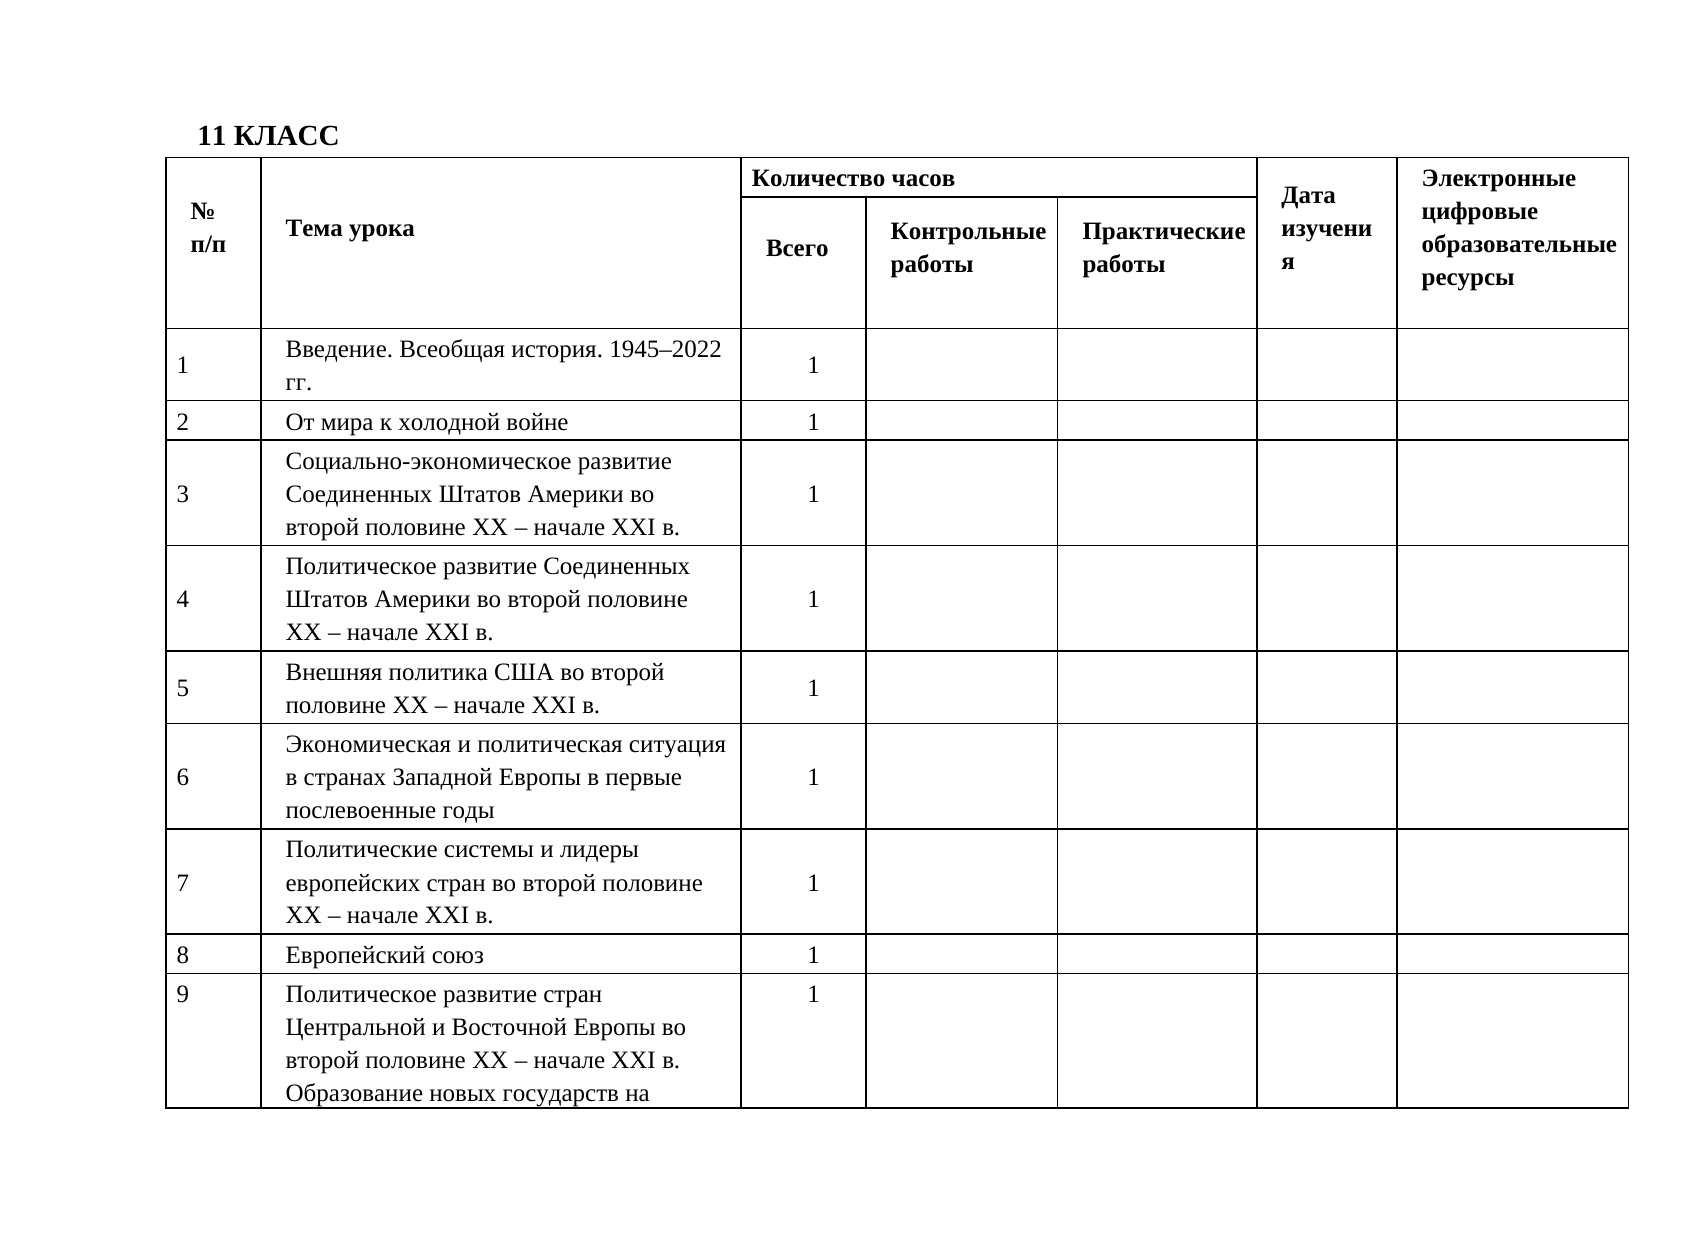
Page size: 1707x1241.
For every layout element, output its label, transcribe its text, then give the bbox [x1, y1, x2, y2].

table_header Дата изучения [1258, 158, 1396, 327]
table_cell [1058, 652, 1256, 722]
table_cell 1 [742, 401, 865, 439]
table_cell 7 [167, 830, 260, 933]
table_cell Экономическая и политическая ситуация в странах Западной Европы в первые послевоенные годы [262, 724, 740, 828]
table_cell [867, 830, 1057, 933]
table_cell Практические работы [1058, 198, 1256, 327]
table_cell 1 [742, 830, 865, 933]
table_cell [1058, 329, 1256, 400]
table_cell 1 [742, 974, 865, 1107]
table_cell [867, 401, 1057, 439]
table_cell Всего [742, 198, 865, 327]
table_cell [1398, 329, 1628, 400]
table_header Тема урока [262, 158, 740, 327]
table_cell [1058, 441, 1256, 544]
table_cell Социально-экономическое развитие Соединенных Штатов Америки во второй половине XX – начале XXI в. [262, 441, 740, 544]
table_cell [1058, 974, 1256, 1107]
table_header № п/п [167, 158, 260, 327]
table_cell 1 [742, 441, 865, 544]
table_cell 1 [742, 724, 865, 828]
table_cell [262, 974, 740, 1107]
table_cell [1058, 546, 1256, 650]
table_cell 1 [742, 546, 865, 650]
table_cell [867, 441, 1057, 544]
table_cell [867, 724, 1057, 828]
table_header Количество часов [742, 158, 1256, 196]
table_cell [1058, 401, 1256, 439]
table_cell 1 [742, 935, 865, 973]
table_cell [1258, 652, 1396, 722]
table_cell Введение. Всеобщая история. 1945–2022 гг. [262, 329, 740, 400]
table_cell [1258, 830, 1396, 933]
table_cell Внешняя политика США во второй половине XX – начале XXI в. [262, 652, 740, 722]
table_cell [1058, 724, 1256, 828]
table_cell 4 [167, 546, 260, 650]
table_cell Политическое развитие Соединенных Штатов Америки во второй половине XX – начале XXI в. [262, 546, 740, 650]
table_cell Европейский союз [262, 935, 740, 973]
table_cell [1258, 724, 1396, 828]
table_cell 3 [167, 441, 260, 544]
table_cell [1398, 724, 1628, 828]
table_cell [1398, 401, 1628, 439]
table_cell [1058, 935, 1256, 973]
table_cell 1 [167, 329, 260, 400]
table_cell [1398, 441, 1628, 544]
table_cell [1258, 441, 1396, 544]
table_cell 2 [167, 401, 260, 439]
table_cell 5 [167, 652, 260, 722]
table_cell [1398, 935, 1628, 973]
table_cell [1398, 652, 1628, 722]
table_cell [1258, 974, 1396, 1107]
table_cell [1398, 830, 1628, 933]
table_cell [1258, 935, 1396, 973]
table_cell Контрольные работы [867, 198, 1057, 327]
table_cell [867, 974, 1057, 1107]
table_cell [867, 652, 1057, 722]
table_cell От мира к холодной войне [262, 401, 740, 439]
table_cell [867, 935, 1057, 973]
table_cell Политические системы и лидеры европейских стран во второй половине XX – начале XXI в. [262, 830, 740, 933]
table_cell [1058, 830, 1256, 933]
table_cell [1258, 401, 1396, 439]
table_header Электронные цифровые образовательные ресурсы [1398, 158, 1628, 327]
table_cell [1258, 329, 1396, 400]
table_cell 8 [167, 935, 260, 973]
table_cell 9 [167, 974, 260, 1107]
table_cell 1 [742, 652, 865, 722]
table_cell [1398, 546, 1628, 650]
table_cell [867, 546, 1057, 650]
table_cell [1398, 974, 1628, 1107]
text 11 КЛАСС [190, 118, 1618, 152]
table_cell [1258, 546, 1396, 650]
table_cell 1 [742, 329, 865, 400]
table_cell [867, 329, 1057, 400]
table_cell 6 [167, 724, 260, 828]
